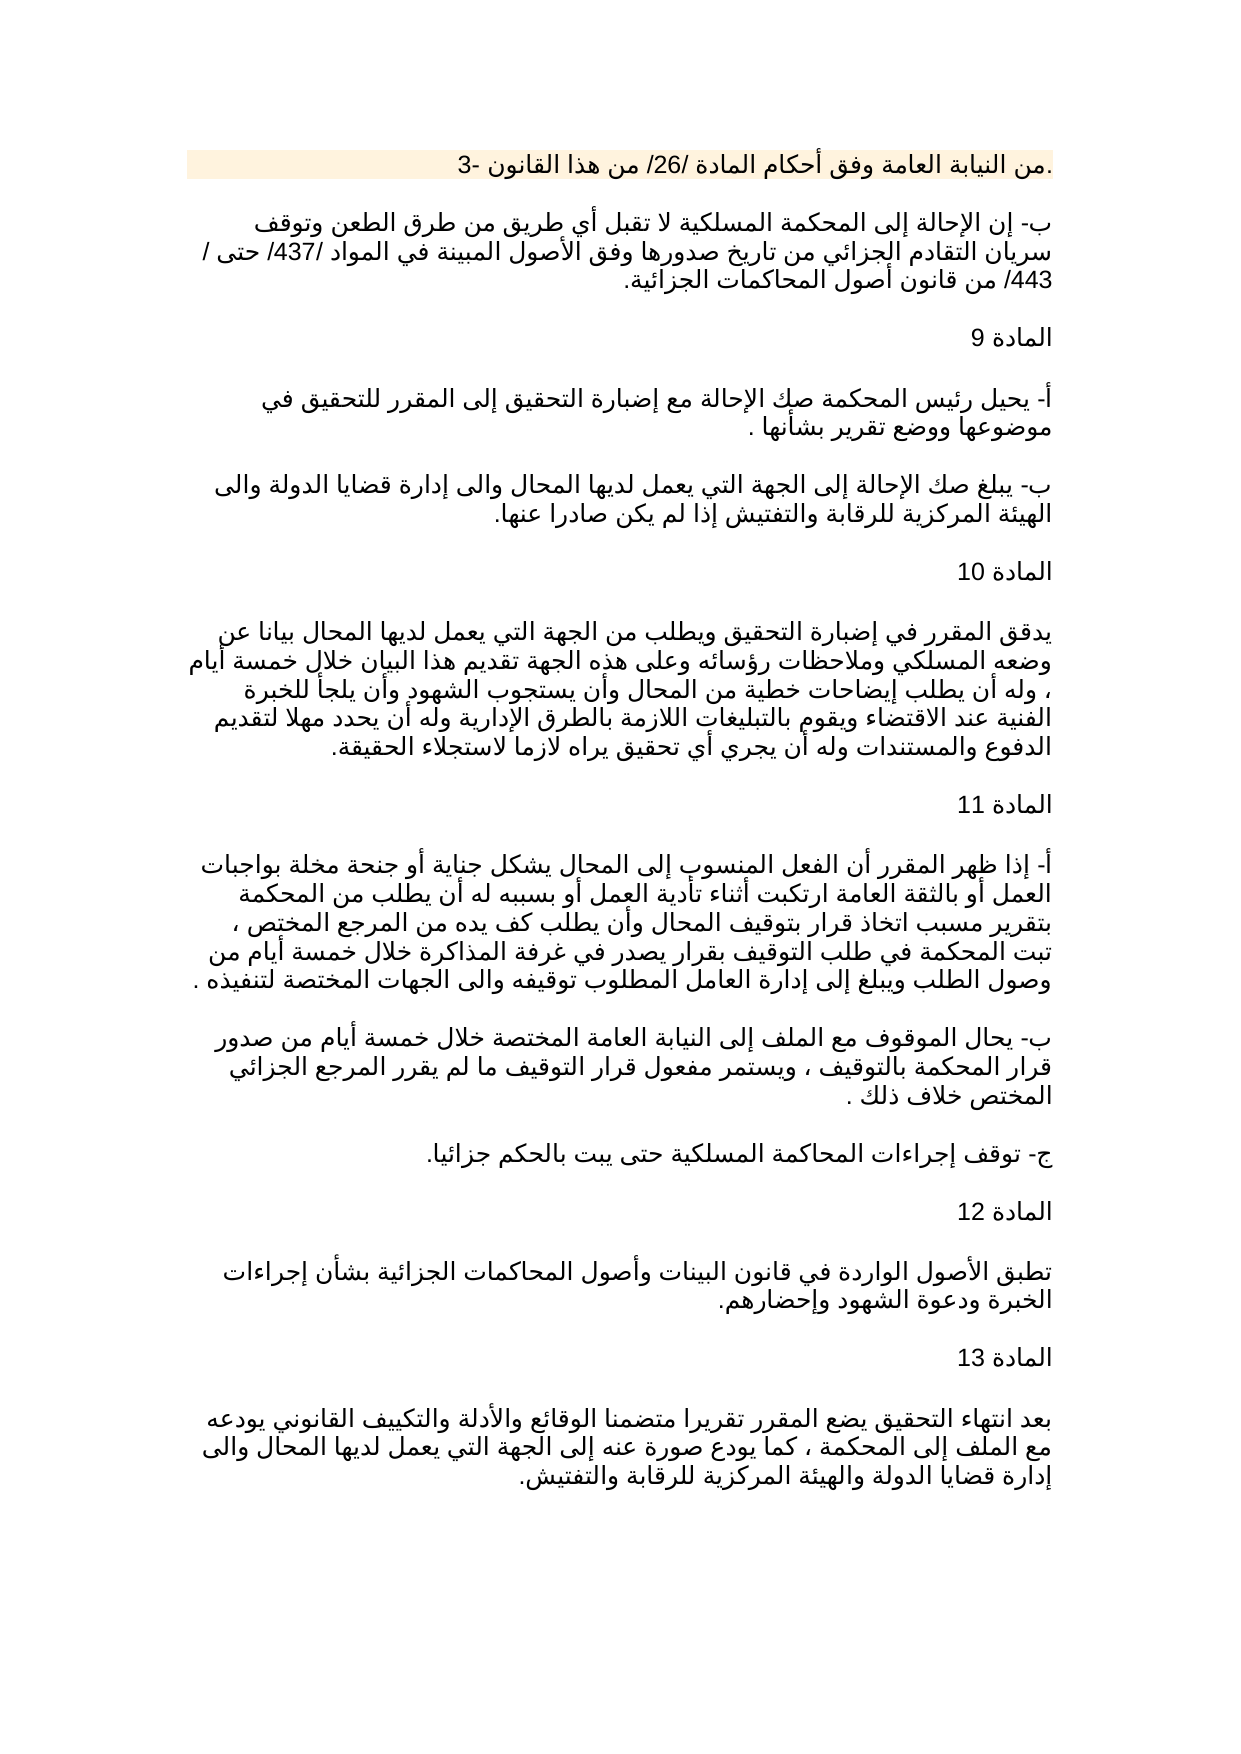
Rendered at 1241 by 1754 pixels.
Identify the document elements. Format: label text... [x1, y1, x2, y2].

text ‌ب- إن الإحالة إلى المحكمة المسلكية لا تقبل أي طريق من طرق الطعن وتوقف سريان التقادم الجزائي من تاريخ صدورها وفق الأصول المبينة في المواد /437/ حتى /443/ من قانون أصول المحاكمات الجزائية. [187, 208, 1053, 294]
text تطبق الأصول الواردة في قانون البينات وأصول المحاكمات الجزائية بشأن إجراءات الخبرة ودعوة الشهود وإحضارهم. [187, 1257, 1053, 1314]
subtitle المادة 12 [187, 1196, 1053, 1225]
text ‌أ- يحيل رئيس المحكمة صك الإحالة مع إضبارة التحقيق إلى المقرر للتحقيق في موضوعها ووضع تقرير بشأنها . [187, 383, 1053, 441]
text ‌ب- يبلغ صك الإحالة إلى الجهة التي يعمل لديها المحال والى إدارة قضايا الدولة والى الهيئة المركزية للرقابة والتفتيش إذا لم يكن صادرا عنها. [187, 470, 1053, 528]
subtitle المادة 11 [187, 790, 1053, 819]
subtitle المادة 10 [187, 557, 1053, 586]
text ‌أ- إذا ظهر المقرر أن الفعل المنسوب إلى المحال يشكل جناية أو جنحة مخلة بواجبات العمل أو بالثقة العامة ارتكبت أثناء تأدية العمل أو بسببه له أن يطلب من المحكمة بتقرير مسبب اتخاذ قرار بتوقيف المحال وأن يطلب كف يده من المرجع المختص ، تبت المحكمة في طلب التوقيف بقرار يصدر في غرفة المذاكرة خلال خمسة أيام من وصول الطلب ويبلغ إلى إدارة العامل المطلوب توقيفه والى الجهات المختصة لتنفيذه . [187, 850, 1053, 994]
subtitle المادة 9 [187, 323, 1053, 352]
text يدقق المقرر في إضبارة التحقيق ويطلب من الجهة التي يعمل لديها المحال بيانا عن وضعه المسلكي وملاحظات رؤسائه وعلى هذه الجهة تقديم هذا البيان خلال خمسة أيام ، وله أن يطلب إيضاحات خطية من المحال وأن يستجوب الشهود وأن يلجأ للخبرة الفنية عند الاقتضاء ويقوم بالتبليغات اللازمة بالطرق الإدارية وله أن يحدد مهلا لتقديم الدفوع والمستندات وله أن يجري أي تحقيق يراه لازما لاستجلاء الحقيقة. [187, 617, 1053, 761]
text ‌ج- توقف إجراءات المحاكمة المسلكية حتى يبت بالحكم جزائيا. [187, 1138, 1053, 1167]
text 3- من النيابة العامة وفق أحكام المادة /26/ من هذا القانون. [187, 150, 1053, 179]
subtitle المادة 13 [187, 1343, 1053, 1372]
text ‌ب- يحال الموقوف مع الملف إلى النيابة العامة المختصة خلال خمسة أيام من صدور قرار المحكمة بالتوقيف ، ويستمر مفعول قرار التوقيف ما لم يقرر المرجع الجزائي المختص خلاف ذلك . [187, 1023, 1053, 1109]
text بعد انتهاء التحقيق يضع المقرر تقريرا متضمنا الوقائع والأدلة والتكييف القانوني يودعه مع الملف إلى المحكمة ، كما يودع صورة عنه إلى الجهة التي يعمل لديها المحال والى إدارة قضايا الدولة والهيئة المركزية للرقابة والتفتيش. [187, 1403, 1053, 1490]
